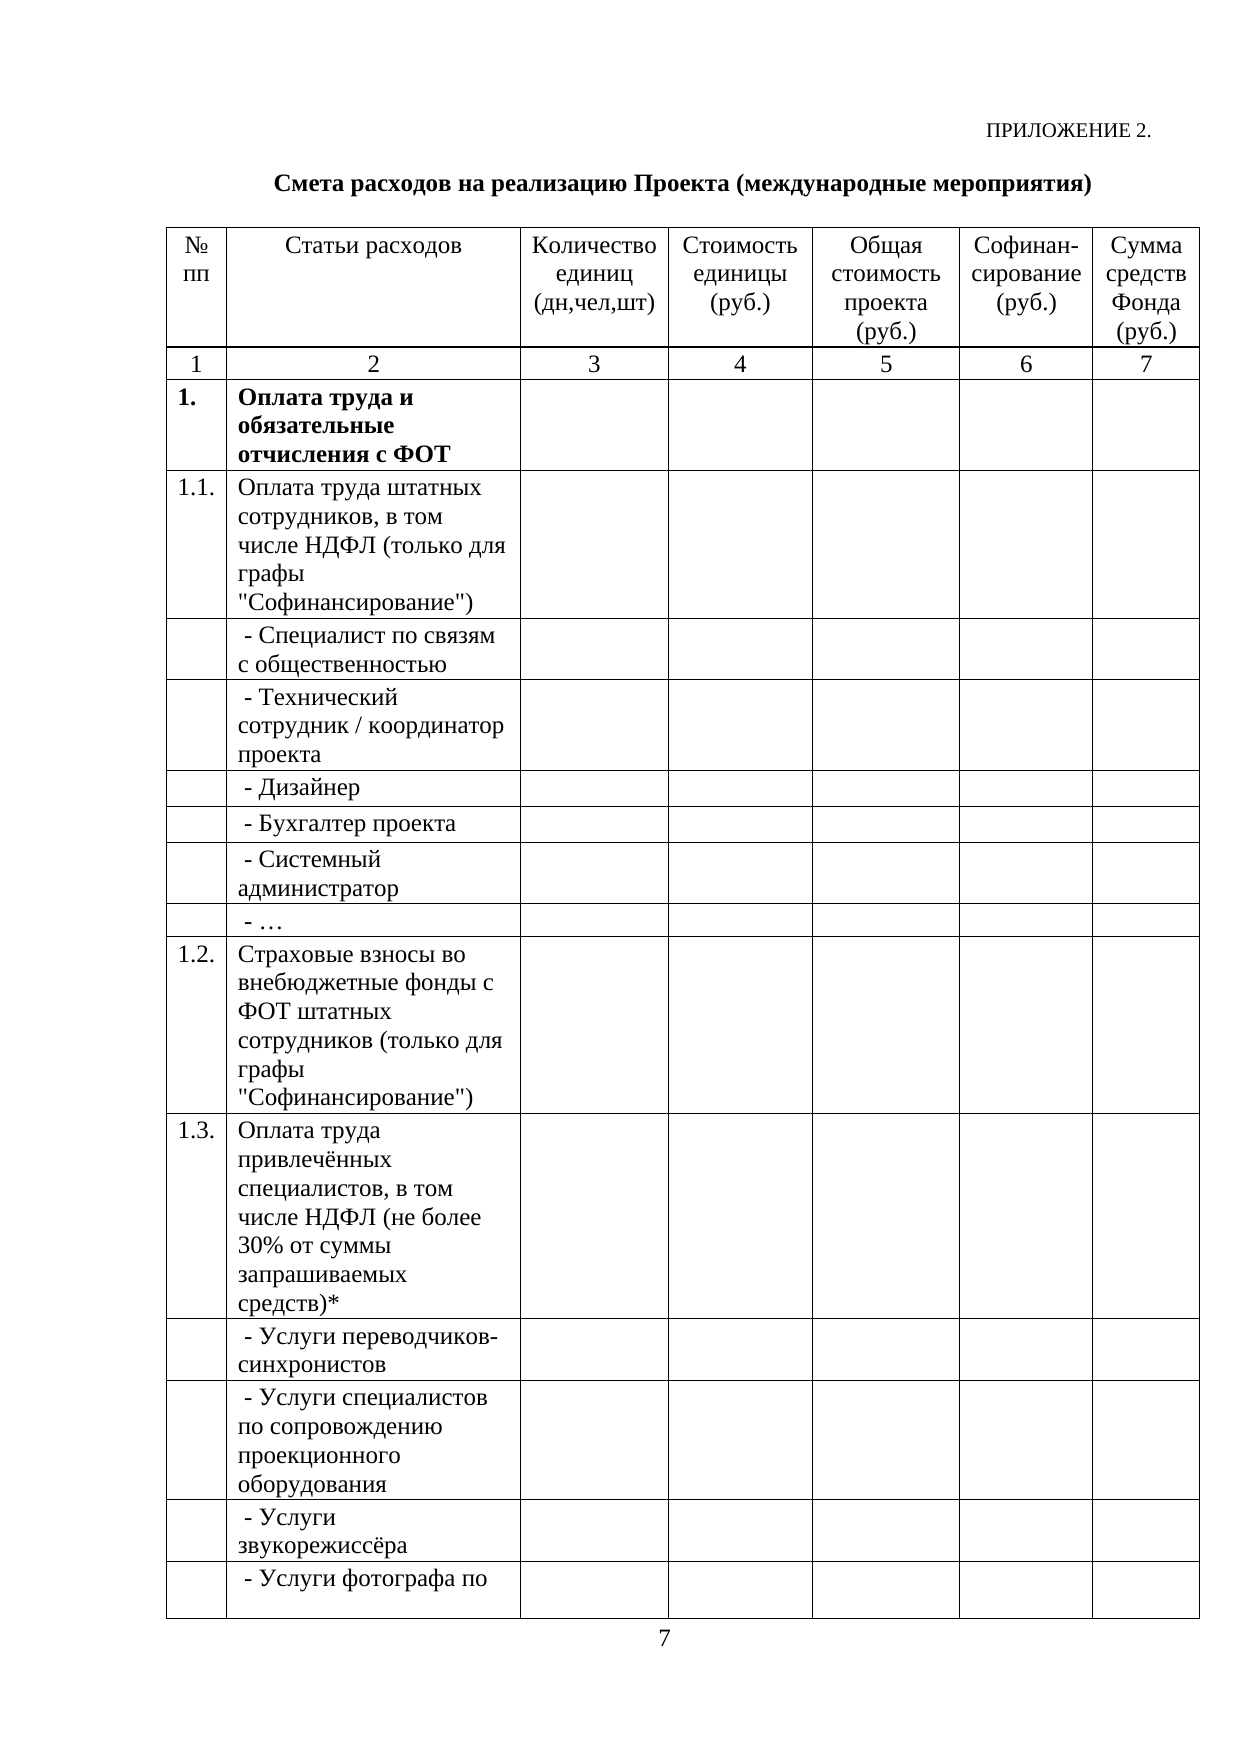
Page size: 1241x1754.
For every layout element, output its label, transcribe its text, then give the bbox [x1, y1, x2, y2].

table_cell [227, 1562, 520, 1618]
table_cell Сумма средств Фонда (руб.) [1093, 228, 1199, 346]
table_cell 1 [167, 348, 226, 379]
table_cell [1093, 471, 1199, 618]
table_cell - Услуги звукорежиссёра [227, 1500, 520, 1561]
table_cell [960, 807, 1092, 842]
table_cell [1093, 1500, 1199, 1561]
table_cell [669, 680, 812, 770]
table_cell [167, 843, 226, 903]
table_cell [960, 1114, 1092, 1318]
table_cell [1093, 843, 1199, 903]
table_cell [1093, 1319, 1199, 1380]
text ПРИЛОЖЕНИЕ 2. [177, 118, 1152, 142]
table_cell [669, 619, 812, 679]
table_cell [521, 1500, 668, 1561]
table_cell - Бухгалтер проекта [227, 807, 520, 842]
table_cell [1093, 1381, 1199, 1499]
table_cell 4 [669, 348, 812, 379]
table_cell Стоимость единицы (руб.) [669, 228, 812, 346]
table_cell [669, 843, 812, 903]
table_cell [167, 1500, 226, 1561]
table_cell 3 [521, 348, 668, 379]
table_cell [167, 619, 226, 679]
table_cell [669, 771, 812, 806]
table_cell [167, 807, 226, 842]
table_cell [960, 471, 1092, 618]
table_cell [813, 1562, 959, 1618]
table_cell [960, 937, 1092, 1113]
table_cell Общая стоимость проекта (руб.) [813, 228, 959, 346]
table_cell [521, 619, 668, 679]
table_cell [813, 1319, 959, 1380]
table_cell [1093, 380, 1199, 470]
table_cell [813, 807, 959, 842]
table_cell 5 [813, 348, 959, 379]
table_cell [813, 1381, 959, 1499]
table_cell 1.2. [167, 937, 226, 1113]
table_cell 6 [960, 348, 1092, 379]
table_cell [167, 771, 226, 806]
table_cell 1.3. [167, 1114, 226, 1318]
table_cell [1093, 807, 1199, 842]
table_cell [669, 1319, 812, 1380]
table_cell - Системный администратор [227, 843, 520, 903]
table_cell - Технический сотрудник / координатор проекта [227, 680, 520, 770]
table_cell [960, 904, 1092, 936]
table_cell [167, 904, 226, 936]
table_cell [1093, 904, 1199, 936]
table_cell [521, 1319, 668, 1380]
table_cell [669, 904, 812, 936]
table_cell [167, 1381, 226, 1499]
table_cell [1093, 937, 1199, 1113]
table_cell Страховые взносы во внебюджетные фонды с ФОТ штатных сотрудников (только для графы "Софинансирование") [227, 937, 520, 1113]
table_cell [669, 1500, 812, 1561]
table_cell Оплата труда штатных сотрудников, в том числе НДФЛ (только для графы "Софинансирование") [227, 471, 520, 618]
table_cell [960, 843, 1092, 903]
table_cell [960, 1381, 1092, 1499]
table_cell [960, 1319, 1092, 1380]
table_cell [960, 1500, 1092, 1561]
table_cell Статьи расходов [227, 228, 520, 346]
table_cell [521, 1381, 668, 1499]
table_cell [960, 1562, 1092, 1618]
table_cell [813, 937, 959, 1113]
table_cell [960, 619, 1092, 679]
table_cell Количество единиц (дн,чел,шт) [521, 228, 668, 346]
table_cell - Услуги специалистов по сопровождению проекционного оборудования [227, 1381, 520, 1499]
table_cell [669, 380, 812, 470]
table_cell [1093, 680, 1199, 770]
table_cell [521, 1114, 668, 1318]
table_cell [669, 1562, 812, 1618]
table_cell [813, 471, 959, 618]
table_cell [1093, 1562, 1199, 1618]
table_cell [813, 771, 959, 806]
table_cell [669, 937, 812, 1113]
table_cell [669, 807, 812, 842]
table_cell 7 [1093, 348, 1199, 379]
table_cell Оплата труда и обязательные отчисления с ФОТ [227, 380, 520, 470]
table_cell Софинан-сирование (руб.) [960, 228, 1092, 346]
table_cell [960, 771, 1092, 806]
table_cell [960, 680, 1092, 770]
table_cell [167, 1562, 226, 1618]
table_cell [669, 1381, 812, 1499]
table_cell [521, 1562, 668, 1618]
table_cell Оплата труда привлечённых специалистов, в том числе НДФЛ (не более 30% от суммы запрашиваемых средств)* [227, 1114, 520, 1318]
table_cell [813, 1114, 959, 1318]
table_cell - Специалист по связям с общественностью [227, 619, 520, 679]
table_cell 1. [167, 380, 226, 470]
table_cell [521, 680, 668, 770]
table_cell № пп [167, 228, 226, 346]
table_cell [521, 771, 668, 806]
table_cell [813, 380, 959, 470]
table_cell [813, 1500, 959, 1561]
table_cell [813, 619, 959, 679]
table_cell [669, 1114, 812, 1318]
table_cell [167, 680, 226, 770]
table_cell 1.1. [167, 471, 226, 618]
table_cell [167, 1319, 226, 1380]
table_cell - Услуги переводчиков-синхронистов [227, 1319, 520, 1380]
table_cell [1093, 619, 1199, 679]
table_cell [1093, 771, 1199, 806]
table_cell [521, 843, 668, 903]
table_cell [521, 904, 668, 936]
table_cell [960, 380, 1092, 470]
table_cell 2 [227, 348, 520, 379]
table_header Смета расходов на реализацию Проекта (международные мероприятия) [166, 166, 1200, 227]
table_cell [521, 380, 668, 470]
table_cell [521, 807, 668, 842]
table_cell - … [227, 904, 520, 936]
table_cell [813, 680, 959, 770]
table_cell [521, 471, 668, 618]
table_cell [813, 904, 959, 936]
table_cell - Дизайнер [227, 771, 520, 806]
table_cell [669, 471, 812, 618]
table_cell [813, 843, 959, 903]
table_cell [521, 937, 668, 1113]
table_cell [1093, 1114, 1199, 1318]
